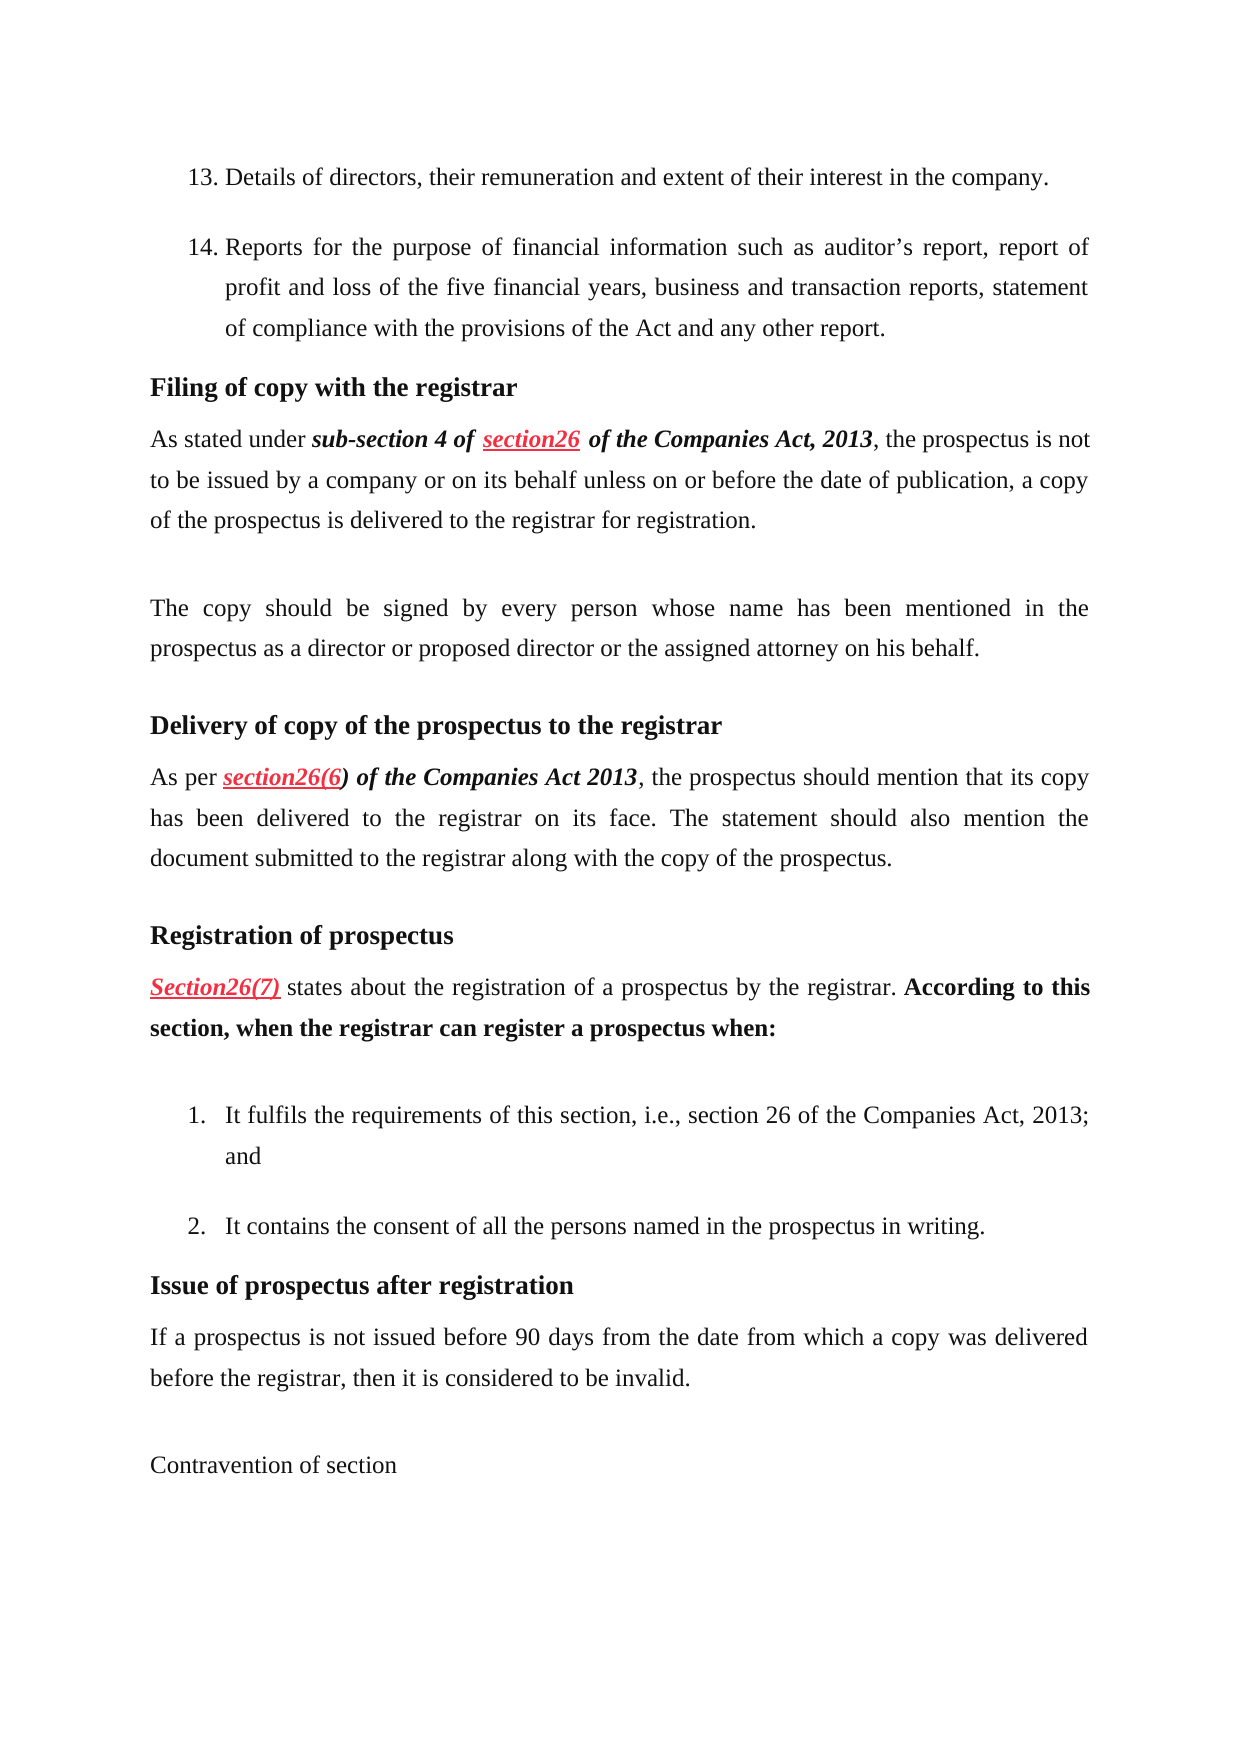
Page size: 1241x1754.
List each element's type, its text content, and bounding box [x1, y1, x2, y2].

subtitle Registration of prospectus [150, 919, 1090, 950]
text If a prospectus is not issued before 90 days from the date from which a copy was delivered before the registrar, then it is considered to be invalid. [150, 1310, 1090, 1391]
text The copy should be signed by every person whose name has been mentioned in the prospectus as a director or proposed director or the assigned attorney on his behalf. [150, 581, 1090, 662]
text As stated under sub-section 4 of section26 of the Companies Act, 2013, the prospectus is not to be issued by a company or on its behalf unless on or before the date of publication, a copy of the prospectus is delivered to the registrar for registration. [150, 412, 1090, 534]
subtitle Issue of prospectus after registration [150, 1269, 1090, 1300]
list It fulfils the requirements of this section, i.e., section 26 of the Companies Act, 2013; and [187, 1089, 1090, 1170]
subtitle Filing of copy with the registrar [150, 371, 1090, 402]
text Contravention of section [150, 1438, 1090, 1479]
list Details of directors, their remuneration and extent of their interest in the company. [187, 150, 1090, 191]
list Reports for the purpose of financial information such as auditor’s report, report of profit and loss of the five financial years, business and transaction reports, statement of compliance with the provisions of the Act and any other report. [187, 220, 1090, 342]
text Section26(7) states about the registration of a prospectus by the registrar. According to this section, when the registrar can register a prospectus when: [150, 961, 1090, 1042]
text As per section26(6) of the Companies Act 2013, the prospectus should mention that its copy has been delivered to the registrar on its face. The statement should also mention the document submitted to the registrar along with the copy of the prospectus. [150, 750, 1090, 872]
subtitle Delivery of copy of the prospectus to the registrar [150, 709, 1090, 740]
list It contains the consent of all the persons named in the prospectus in writing. [187, 1199, 1090, 1240]
